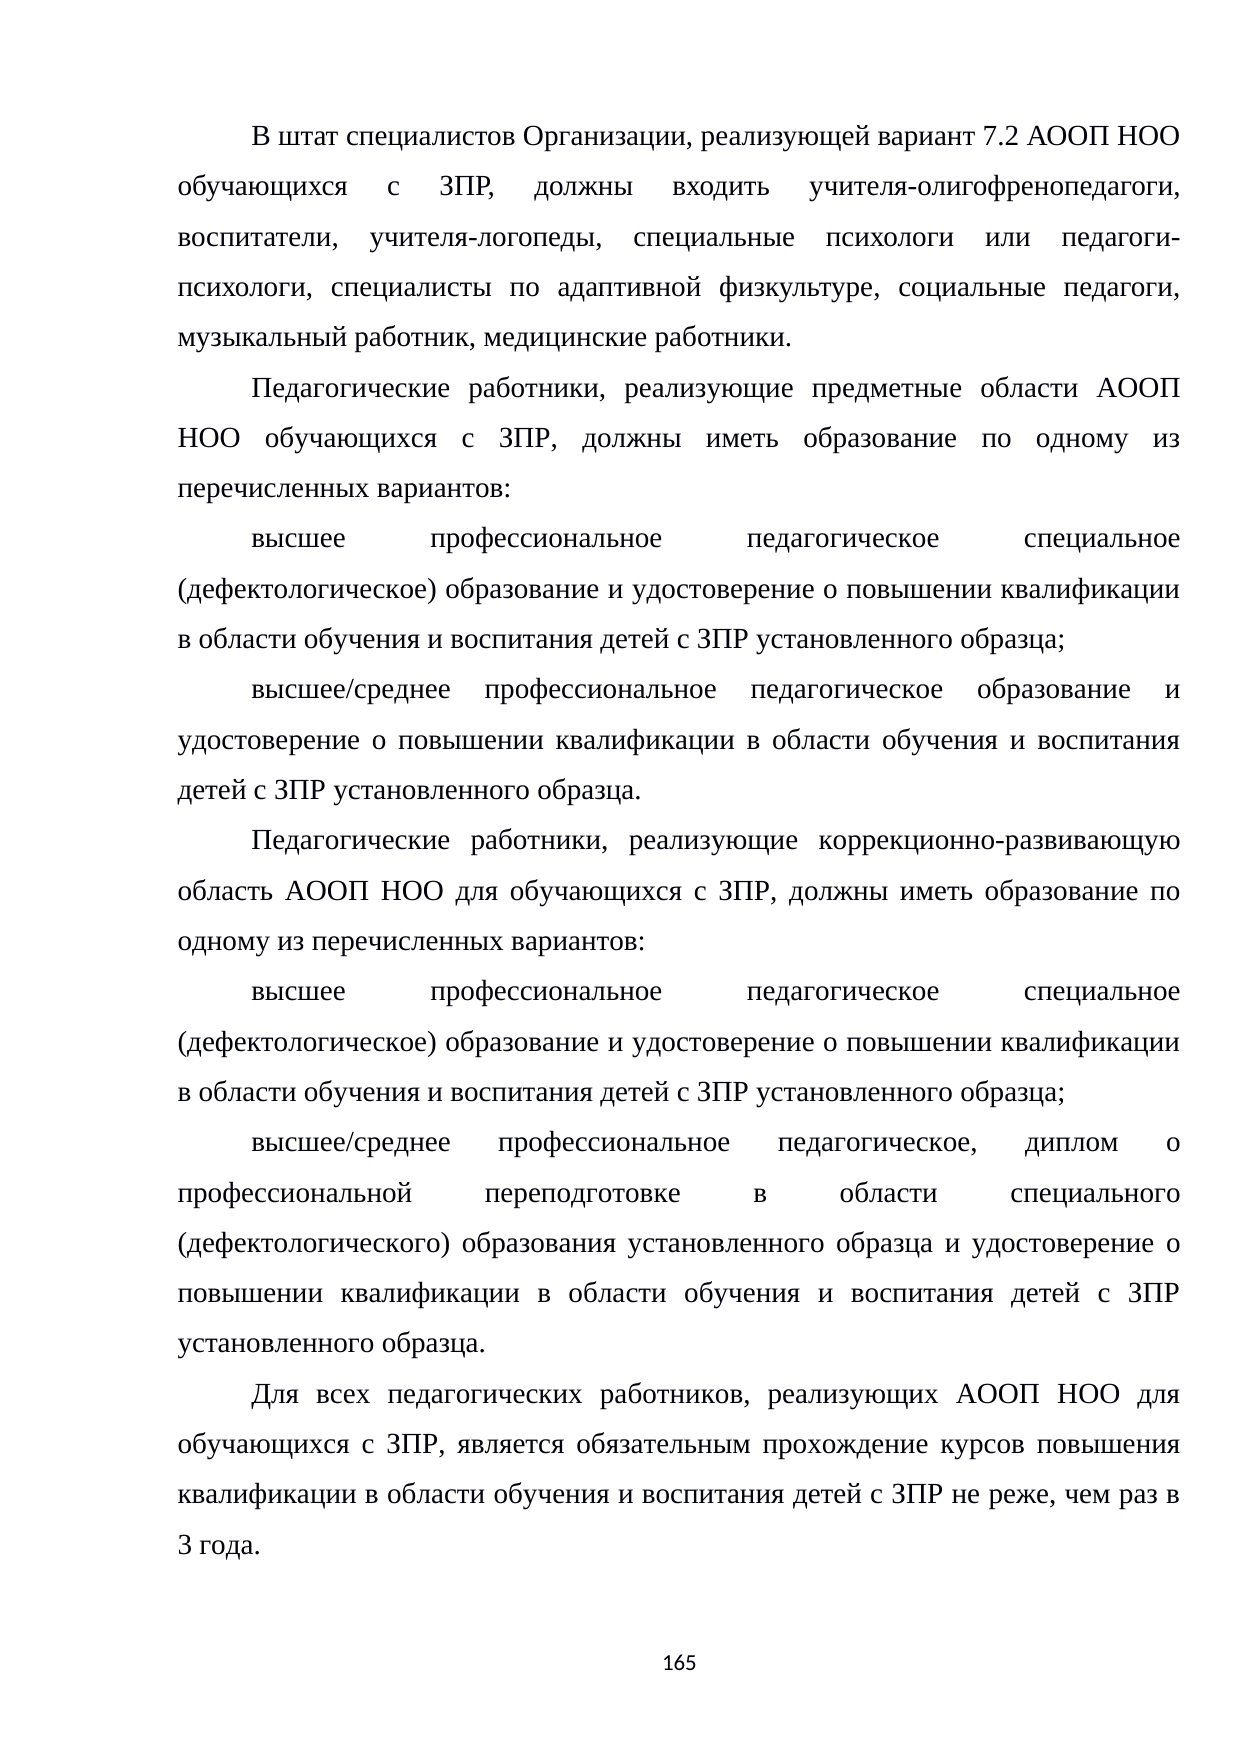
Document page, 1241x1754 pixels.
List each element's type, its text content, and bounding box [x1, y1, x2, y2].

text высшее профессиональное педагогическое специальное (дефектологическое) образование и удостоверение о повышении квалификации в области обучения и воспитания детей с ЗПР установленного образца; [177, 973, 1181, 1108]
text высшее/среднее профессиональное педагогическое, диплом о профессиональной переподготовке в области специального (дефектологического) образования установленного образца и удостоверение о повышении квалификации в области обучения и воспитания детей с ЗПР установленного образца. [177, 1124, 1181, 1359]
text В штат специалистов Организации, реализующей вариант 7.2 АООП НОО обучающихся с ЗПР, должны входить учителя-олигофренопедагоги, воспитатели, учителя-логопеды, специальные психологи или педагоги-психологи, специалисты по адаптивной физкультуре, социальные педагоги, музыкальный работник, медицинские работники. [177, 118, 1181, 353]
text Педагогические работники, реализующие коррекционно-развивающую область АООП НОО для обучающихся с ЗПР, должны иметь образование по одному из перечисленных вариантов: [177, 822, 1181, 957]
text высшее профессиональное педагогическое специальное (дефектологическое) образование и удостоверение о повышении квалификации в области обучения и воспитания детей с ЗПР установленного образца; [177, 521, 1181, 655]
text высшее/среднее профессиональное педагогическое образование и удостоверение о повышении квалификации в области обучения и воспитания детей с ЗПР установленного образца. [177, 672, 1181, 806]
text Педагогические работники, реализующие предметные области АООП НОО обучающихся с ЗПР, должны иметь образование по одному из перечисленных вариантов: [177, 370, 1181, 504]
text Для всех педагогических работников, реализующих АООП НОО для обучающихся с ЗПР, является обязательным прохождение курсов повышения квалификации в области обучения и воспитания детей с ЗПР не реже, чем раз в 3 года. [177, 1376, 1181, 1560]
